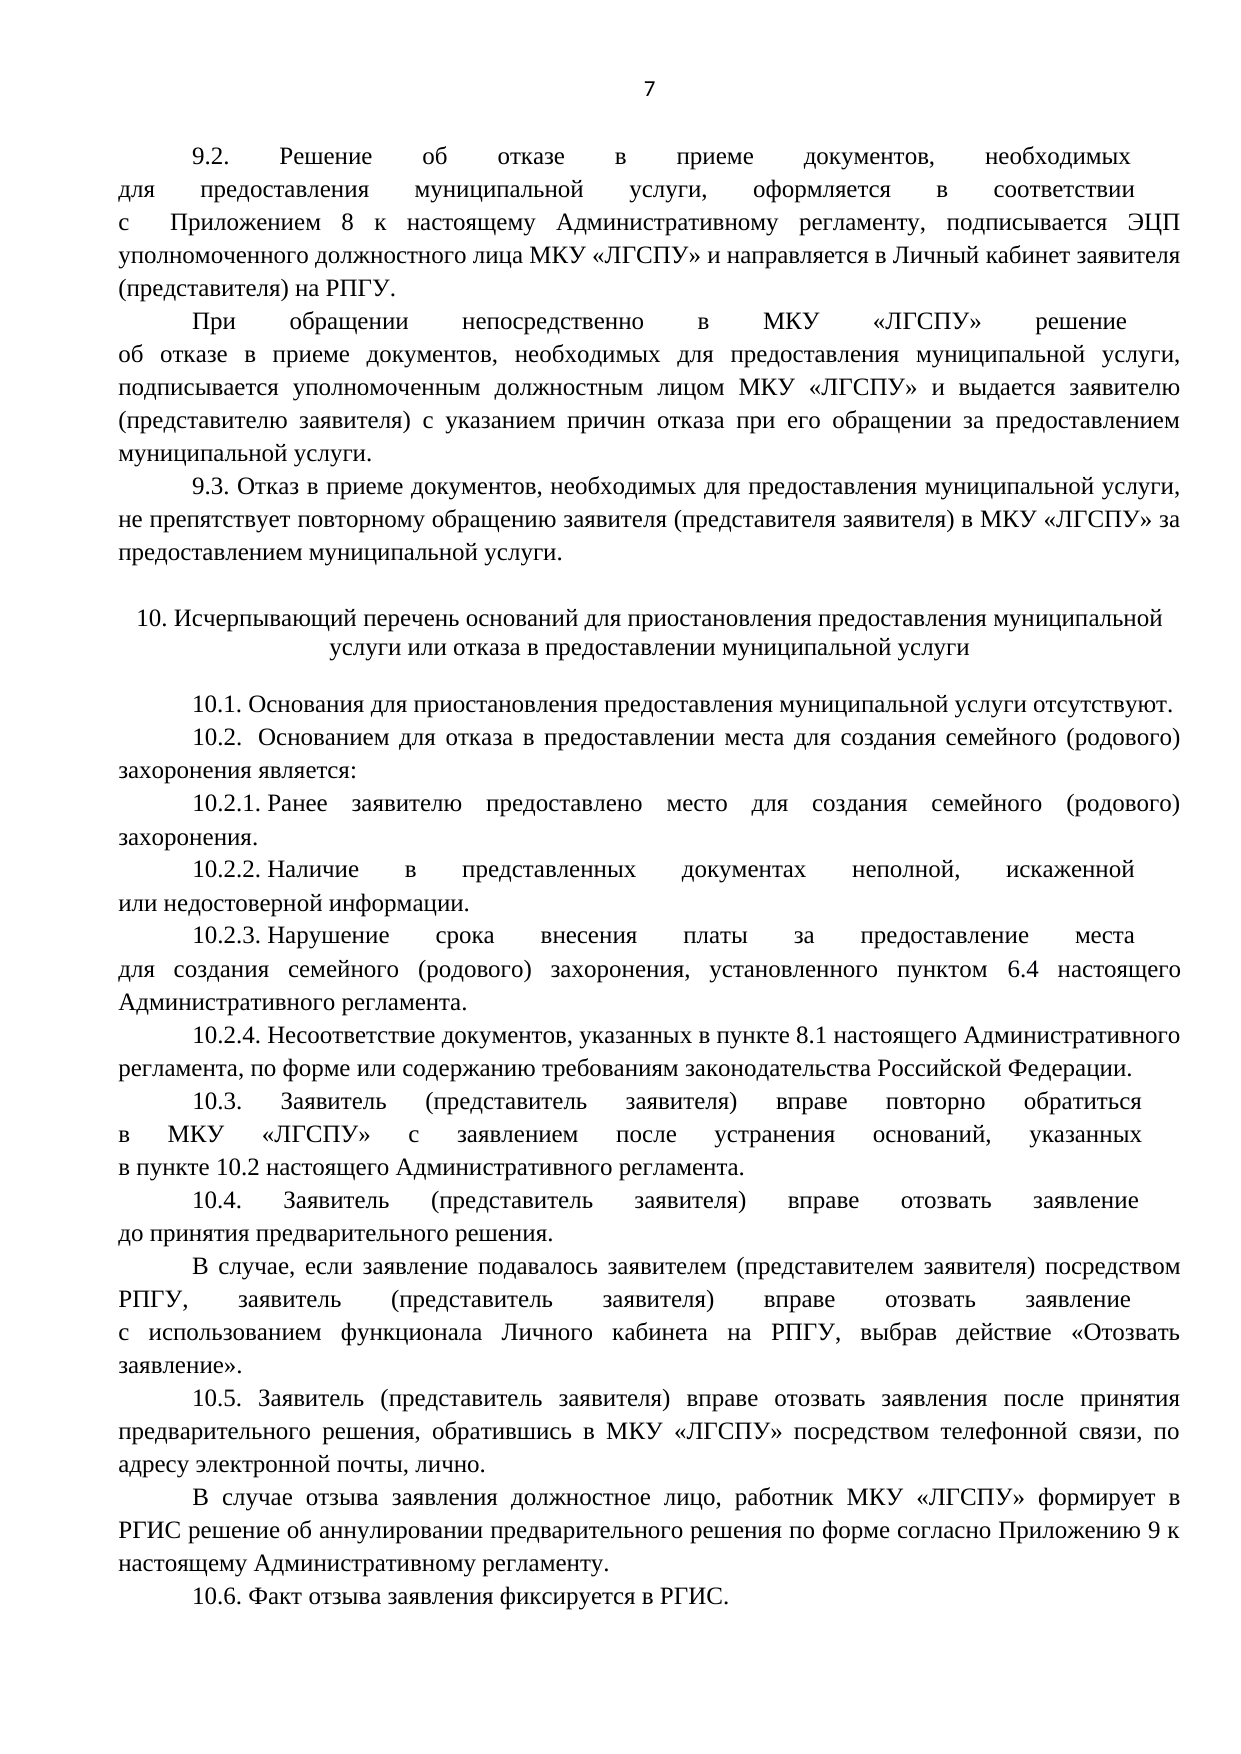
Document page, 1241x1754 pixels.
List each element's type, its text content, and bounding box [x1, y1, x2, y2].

text 10.2.4. Несоответствие документов, указанных в пункте 8.1 настоящего Административного регламента, по форме или содержанию требованиям законодательства Российской Федерации. [118, 1020, 1181, 1081]
text 10.4. Заявитель (представитель заявителя) вправе отозвать заявление до принятия предварительного решения. [118, 1185, 1181, 1247]
text 9.2. Решение об отказе в приеме документов, необходимых для предоставления муниципальной услуги, оформляется в соответствии с Приложением 8 к настоящему Административному регламенту, подписывается ЭЦП уполномоченного должностного лица МКУ «ЛГСПУ» и направляется в Личный кабинет заявителя (представителя) на РПГУ. [118, 141, 1181, 302]
text В случае, если заявление подавалось заявителем (представителем заявителя) посредством РПГУ, заявитель (представитель заявителя) вправе отозвать заявление с использованием функционала Личного кабинета на РПГУ, выбрав действие «Отозвать заявление». [118, 1251, 1181, 1379]
text 9.3. Отказ в приеме документов, необходимых для предоставления муниципальной услуги, не препятствует повторному обращению заявителя (представителя заявителя) в МКУ «ЛГСПУ» за предоставлением муниципальной услуги. [118, 471, 1181, 566]
text При обращении непосредственно в МКУ «ЛГСПУ» решение об отказе в приеме документов, необходимых для предоставления муниципальной услуги, подписывается уполномоченным должностным лицом МКУ «ЛГСПУ» и выдается заявителю (представителю заявителя) с указанием причин отказа при его обращении за предоставлением муниципальной услуги. [118, 306, 1181, 467]
text 10.1. Основания для приостановления предоставления муниципальной услуги отсутствуют. [118, 689, 1181, 718]
text 10.5. Заявитель (представитель заявителя) вправе отозвать заявления после принятия предварительного решения, обратившись в МКУ «ЛГСПУ» посредством телефонной связи, по адресу электронной почты, лично. [118, 1383, 1181, 1478]
text 10.3. Заявитель (представитель заявителя) вправе повторно обратиться в МКУ «ЛГСПУ» с заявлением после устранения оснований, указанных в пункте 10.2 настоящего Административного регламента. [118, 1086, 1181, 1181]
text 10.2.2. Наличие в представленных документах неполной, искаженной или недостоверной информации. [118, 854, 1181, 916]
text 10.2.1. Ранее заявителю предоставлено место для создания семейного (родового) захоронения. [118, 788, 1181, 850]
text 10.2. Основанием для отказа в предоставлении места для создания семейного (родового) захоронения является: [118, 722, 1181, 784]
subtitle 10. Исчерпывающий перечень оснований для приостановления предоставления муниципальной услуги или отказа в предоставлении муниципальной услуги [118, 603, 1181, 661]
text 10.6. Факт отзыва заявления фиксируется в РГИС. [118, 1581, 1181, 1610]
text 10.2.3. Нарушение срока внесения платы за предоставление места для создания семейного (родового) захоронения, установленного пунктом 6.4 настоящего Административного регламента. [118, 921, 1181, 1015]
text В случае отзыва заявления должностное лицо, работник МКУ «ЛГСПУ» формирует в РГИС решение об аннулировании предварительного решения по форме согласно Приложению 9 к настоящему Административному регламенту. [118, 1482, 1181, 1577]
